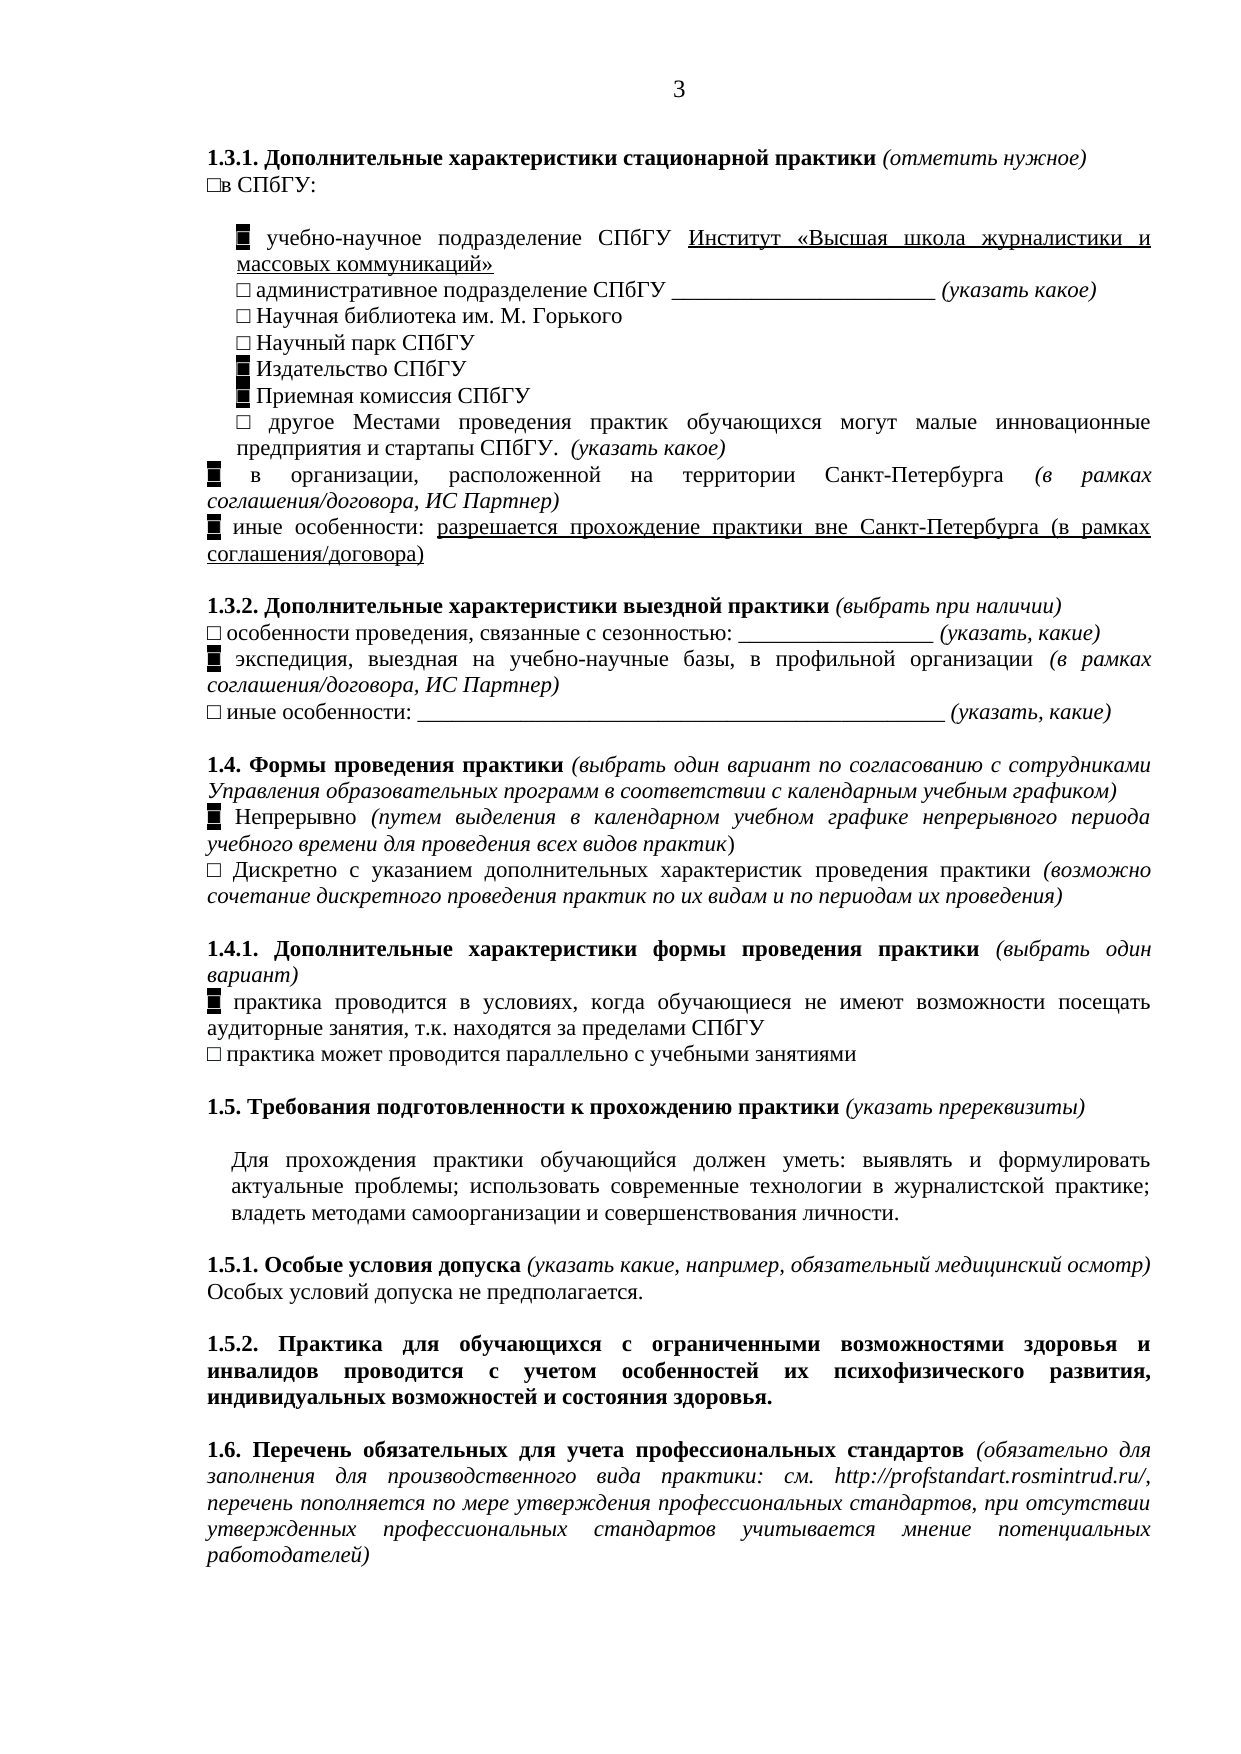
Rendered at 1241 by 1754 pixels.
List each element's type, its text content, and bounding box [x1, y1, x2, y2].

text □ Дискретно с указанием дополнительных характеристик проведения практики (возможно сочетание дискретного проведения практик по их видам и по периодам их проведения) [207, 856, 1152, 909]
text Особых условий допуска не предполагается. [207, 1278, 1152, 1304]
text □ административное подразделение СПбГУ _______________________ (указать какое) [236, 276, 1152, 303]
text □ Научный парк СПбГУ [236, 329, 1152, 355]
text □ Приемная комиссия СПбГУ [250, 382, 1152, 408]
text 1.5. Требования подготовленности к прохождению практики (указать пререквизиты) [207, 1093, 1152, 1119]
text □ другое Местами проведения практик обучающихся могут малые инновационные предприятия и стартапы СПбГУ. (указать какое) [236, 408, 1152, 461]
list в СПбГУ: [207, 171, 1152, 197]
text □ практика может проводится параллельно с учебными занятиями [226, 1041, 1152, 1067]
text □ практика проводится в условиях, когда обучающиеся не имеют возможности посещать аудиторные занятия, т.к. находятся за пределами СПбГУ [207, 988, 1152, 1041]
text □ Издательство СПбГУ [250, 355, 1152, 382]
text Для прохождения практики обучающийся должен уметь: выявлять и формулировать актуальные проблемы; использовать современные технологии в журналистской практике; владеть методами самоорганизации и совершенствования личности. [231, 1146, 1152, 1225]
text 1.6. Перечень обязательных для учета профессиональных стандартов (обязательно для заполнения для производственного вида практики: см. http://profstandart.rosmintrud.ru/, перечень пополняется по мере утверждения профессиональных стандартов, при отсутствии утвержденных профессиональных стандартов учитывается мнение потенциальных работодателей) [207, 1436, 1152, 1568]
text 1.5.1. Особые условия допуска (указать какие, например, обязательный медицинский осмотр) [207, 1251, 1152, 1278]
text 1.3.1. Дополнительные характеристики стационарной практики (отметить нужное) [207, 144, 1152, 171]
text □ экспедиция, выездная на учебно-научные базы, в профильной организации (в рамках соглашения/договора, ИС Партнер) [207, 645, 1152, 698]
text 1.3.2. Дополнительные характеристики выездной практики (выбрать при наличии) [207, 592, 1152, 619]
text 1.4. Формы проведения практики (выбрать один вариант по согласованию с сотрудниками Управления образовательных программ в соответствии с календарным учебным графиком) [207, 751, 1152, 803]
text □ особенности проведения, связанные с сезонностью: _________________ (указать, какие) [207, 619, 1152, 645]
text □ учебно-научное подразделение СПбГУ Институт «Высшая школа журналистики и массовых коммуникаций» [236, 223, 1152, 276]
text 1.5.2. Практика для обучающихся с ограниченными возможностями здоровья и инвалидов проводится с учетом особенностей их психофизического развития, индивидуальных возможностей и состояния здоровья. [207, 1330, 1152, 1409]
text □ в организации, расположенной на территории Санкт-Петербурга (в рамках соглашения/договора, ИС Партнер) [207, 461, 1152, 513]
text □ иные особенности: ______________________________________________ (указать, какие) [207, 698, 1152, 724]
text □ Научная библиотека им. М. Горького [236, 303, 1152, 329]
text □ Непрерывно (путем выделения в календарном учебном графике непрерывного периода учебного времени для проведения всех видов практик) [207, 803, 1152, 856]
text □ иные особенности: разрешается прохождение практики вне Санкт-Петербурга (в рамках соглашения/договора) [207, 513, 1152, 566]
text 1.4.1. Дополнительные характеристики формы проведения практики (выбрать один вариант) [207, 935, 1152, 988]
